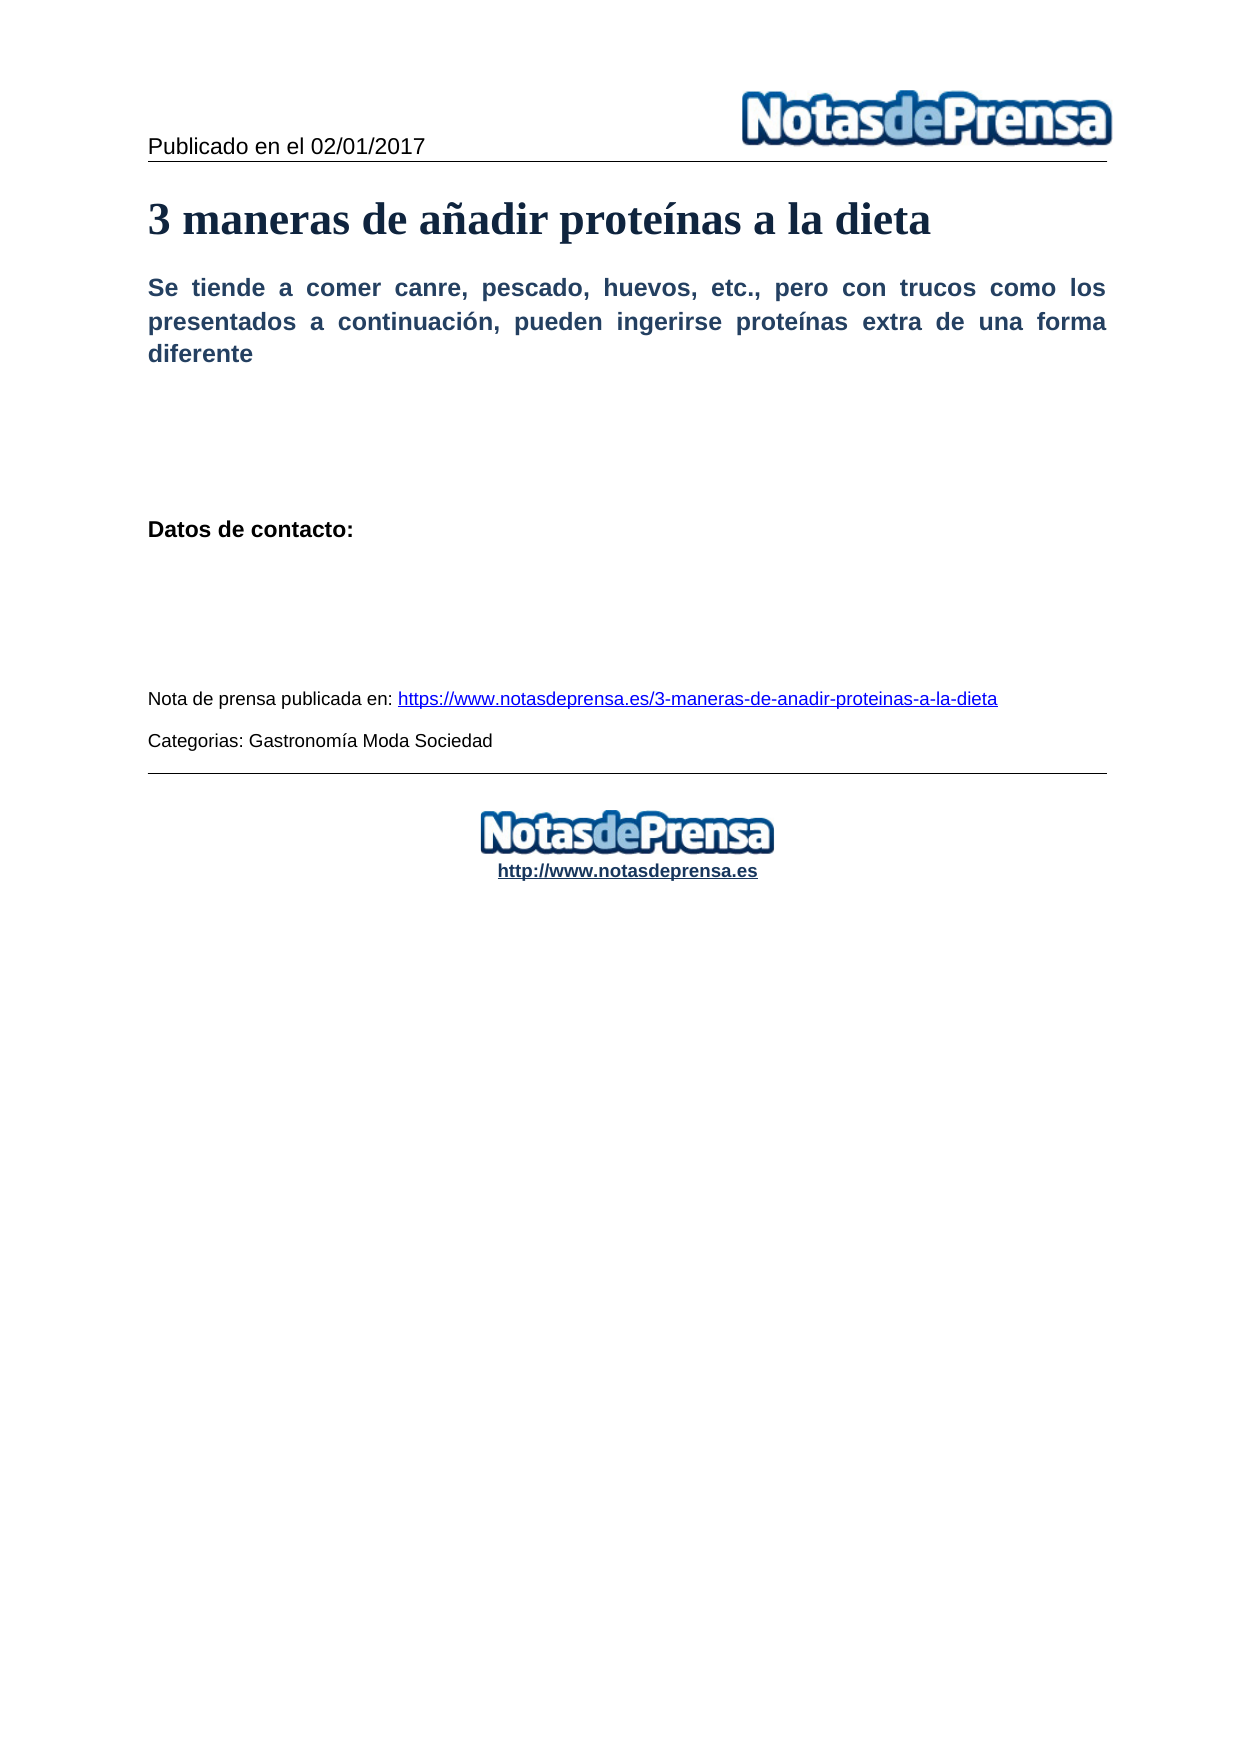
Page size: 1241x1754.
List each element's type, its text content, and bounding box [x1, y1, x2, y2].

text Publicado en el 02/01/2017 [148, 133, 1107, 161]
text Nota de prensa publicada en: https://www.notasdeprensa.es/3-maneras-de-anadir-proteinas-a-la-dieta [148, 688, 1107, 709]
subtitle 3 maneras de añadir proteínas a la dieta [148, 192, 1107, 244]
picture [742, 90, 1113, 148]
text Datos de contacto: [148, 516, 1107, 542]
picture [480, 810, 775, 856]
text Categorias: Gastronomía Moda Sociedad [148, 730, 1107, 752]
subtitle Se tiende a comer canre, pescado, huevos, etc., pero con trucos como los presentados a continuación, pueden ingerirse proteínas extra de una forma diferente [148, 273, 1107, 368]
text http://www.notasdeprensa.es [148, 859, 1107, 881]
